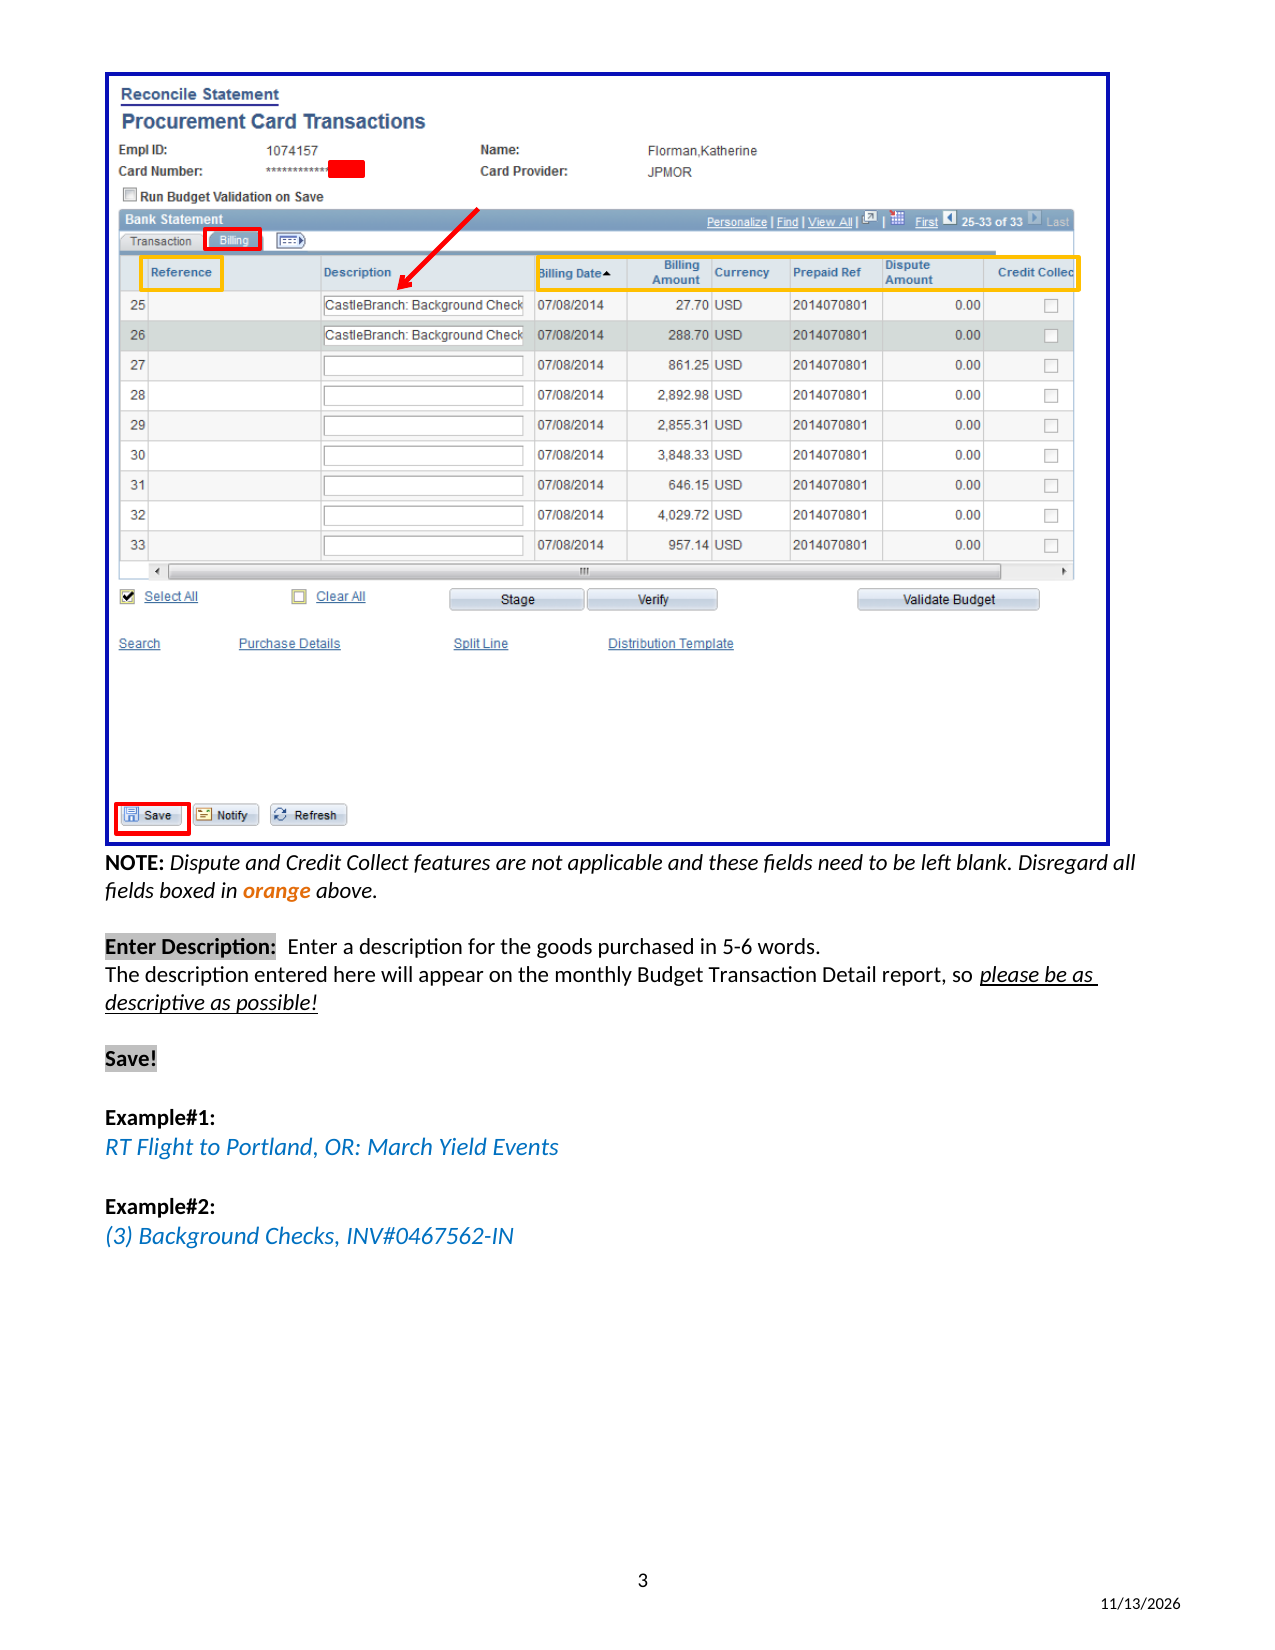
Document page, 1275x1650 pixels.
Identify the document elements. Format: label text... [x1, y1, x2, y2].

text Example#1: [105, 1103, 1181, 1131]
text Enter Description: Enter a description for the goods purchased in 5-6 words. The description entered here will appear on the monthly Budget Transaction Detail report, so please be as descriptive as possible! [105, 932, 1181, 1016]
text Example#2: [105, 1192, 1181, 1220]
text Save! [105, 1044, 1181, 1072]
text RT Flight to Portland, OR: March Yield Events [105, 1131, 1181, 1162]
picture [109, 76, 1106, 842]
text NOTE: Dispute and Credit Collect features are not applicable and these fields need to be left blank. Disregard all fields boxed in orange above. [105, 848, 1181, 904]
text (3) Background Checks, INV#0467562-IN [105, 1220, 1181, 1251]
